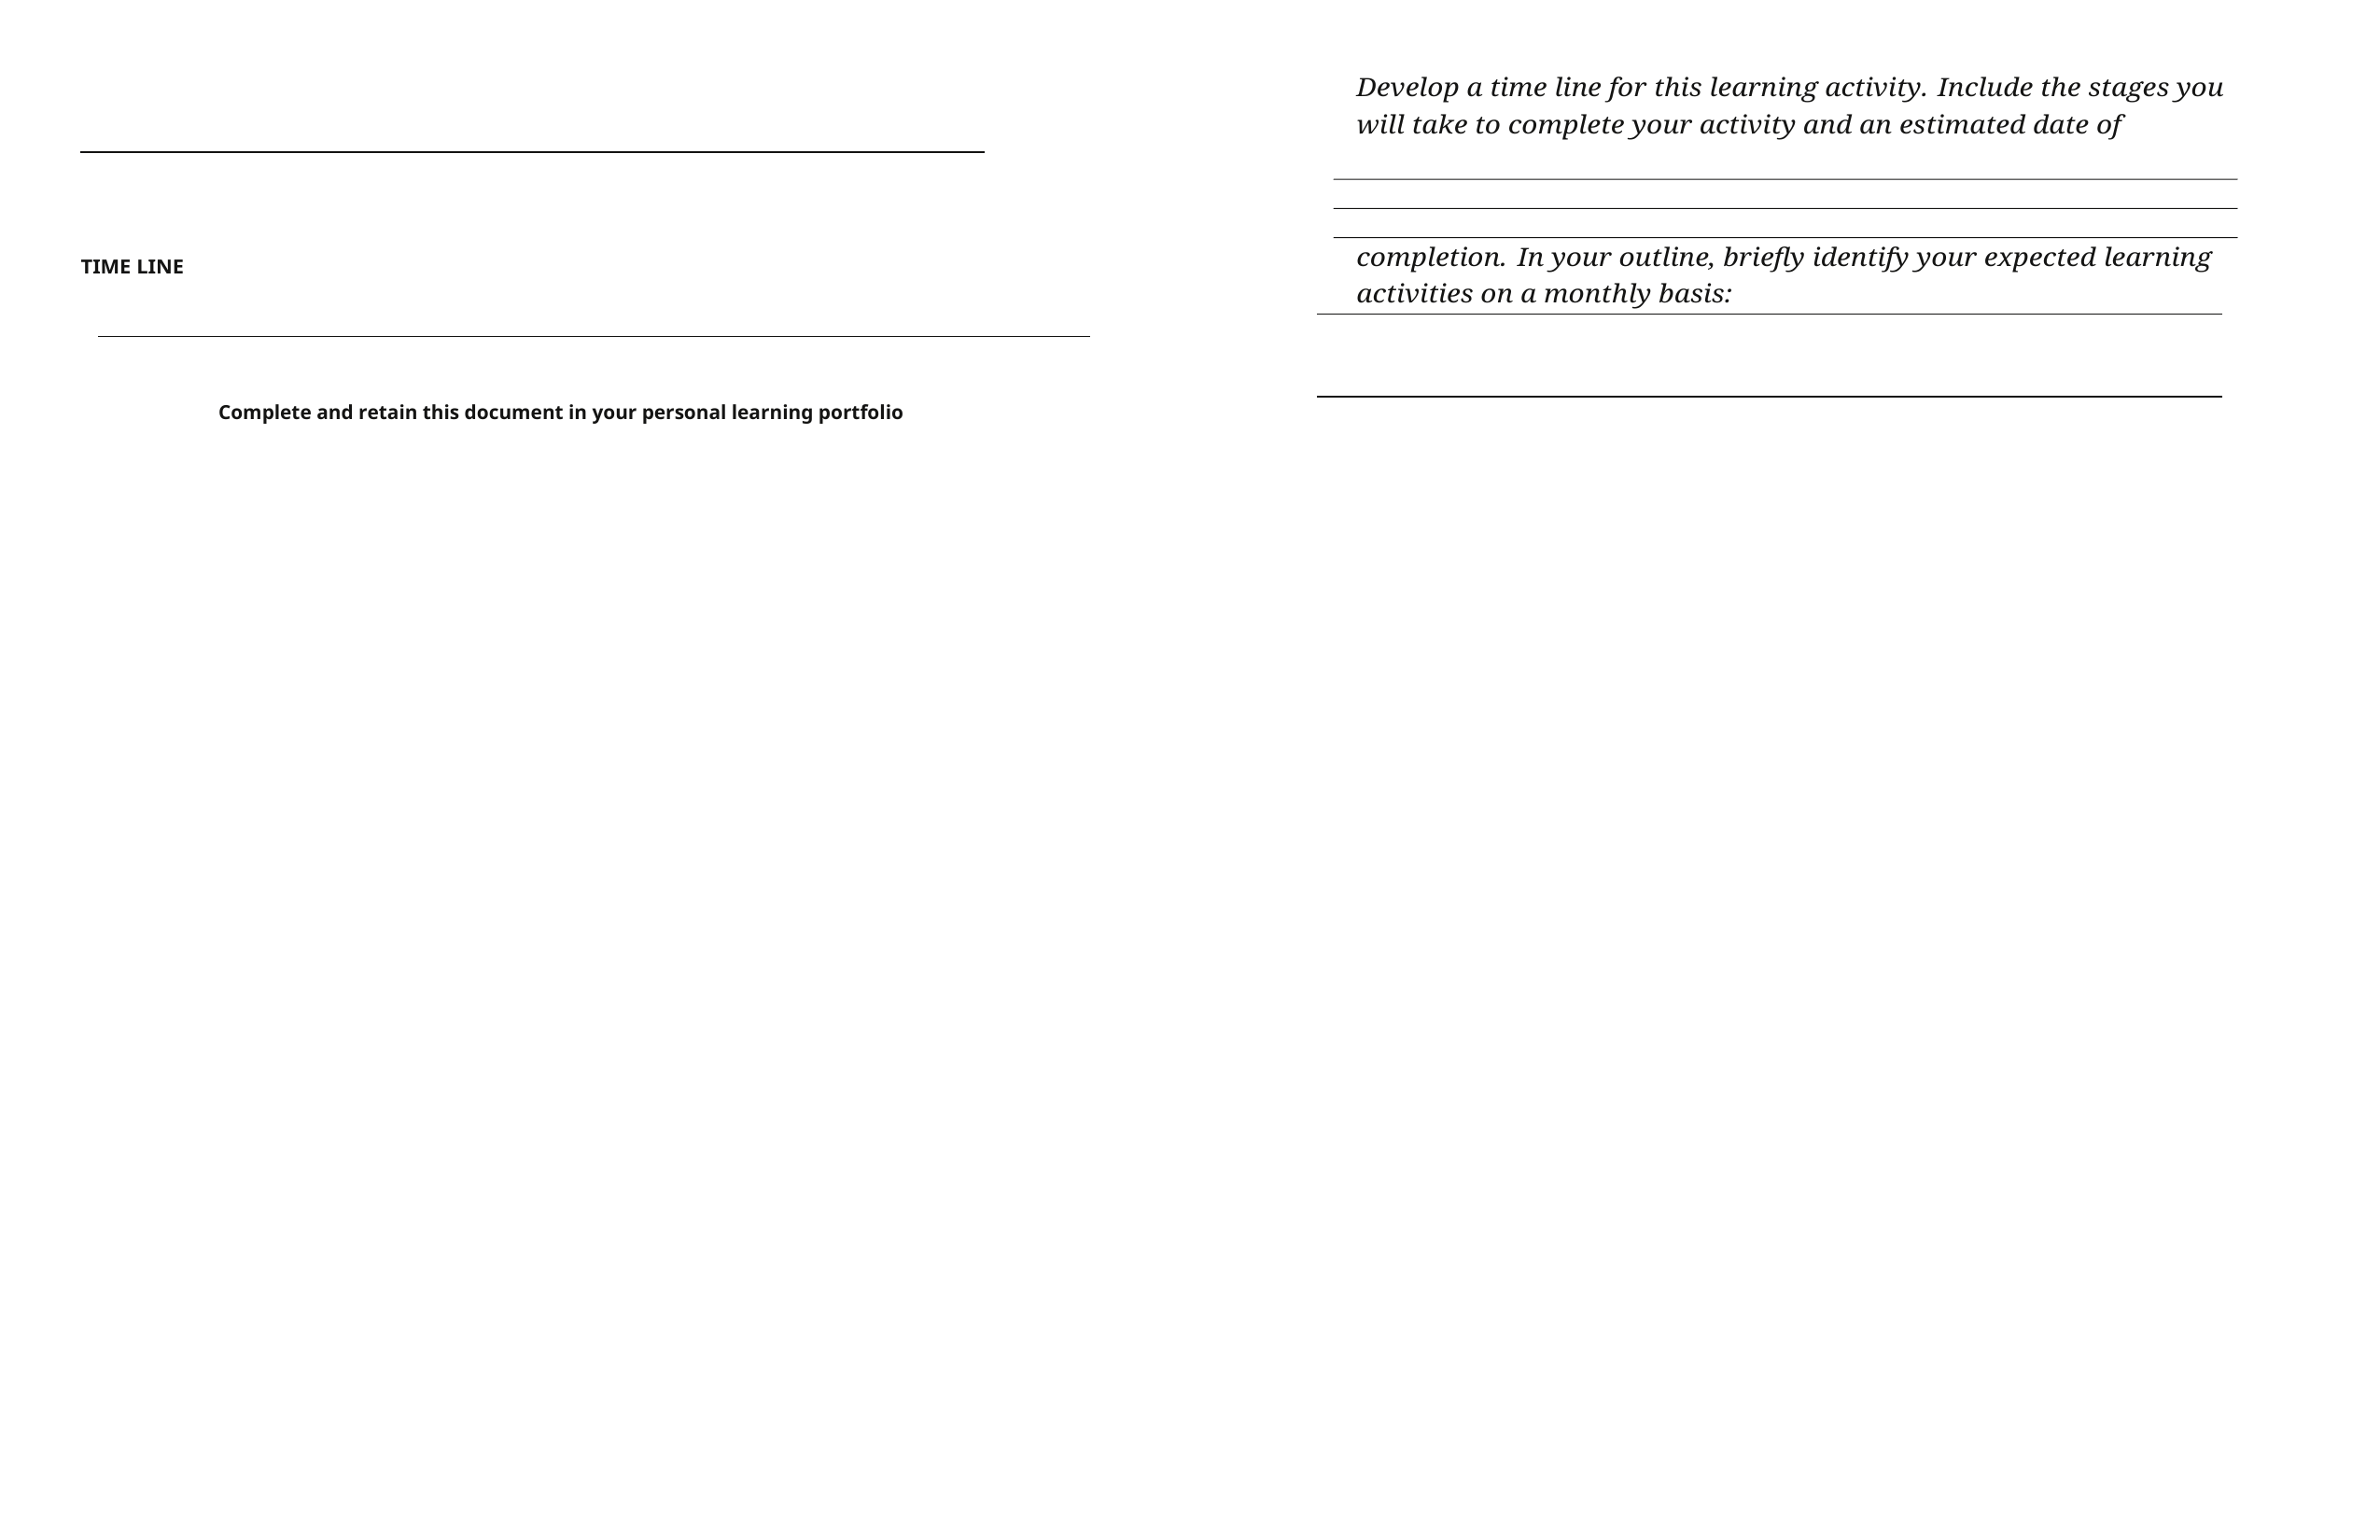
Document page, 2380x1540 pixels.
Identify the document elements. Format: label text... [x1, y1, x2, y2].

text Complete and retain this document in your personal learning portfolio [218, 399, 2310, 425]
text TIME LINE [80, 253, 1113, 280]
text Develop a time line for this learning activity. Include the stages you will take to complete your activity and an estimated date of completion. In your outline, briefly identify your expected learning activities on a monthly basis: [1356, 70, 2281, 311]
